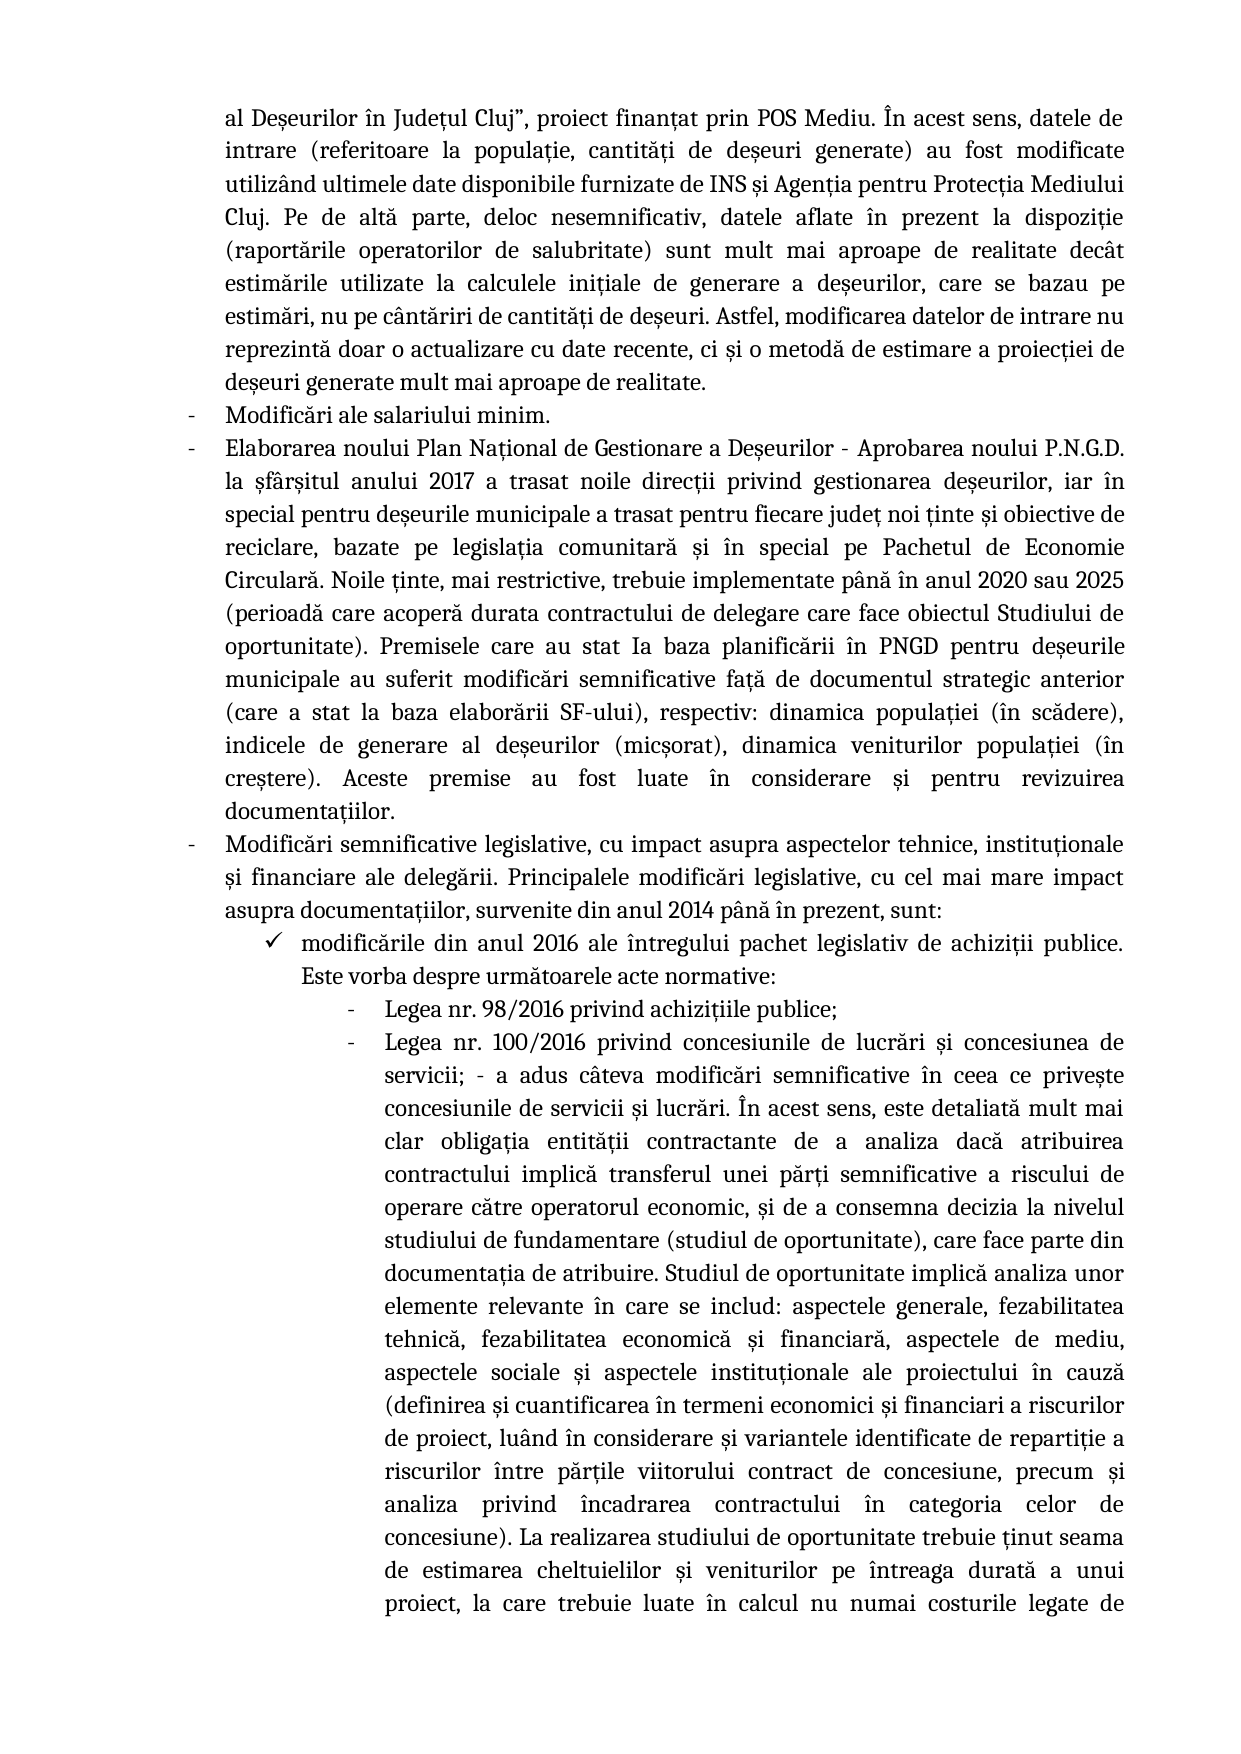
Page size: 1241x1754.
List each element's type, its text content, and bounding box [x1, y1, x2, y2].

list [187, 103, 1125, 396]
list Modificări ale salariului minim. [187, 401, 1125, 429]
list Legea nr. 98/2016 privind achizițiile publice; [347, 995, 1125, 1024]
list modificările din anul 2016 ale întregului pachet legislativ de achiziții publice. Este vorba despre următoarele acte normative: [263, 929, 1125, 991]
list Modificări semnificative legislative, cu impact asupra aspectelor tehnice, instituționale și financiare ale delegării. Principalele modificări legislative, cu cel mai mare impact asupra documentațiilor, survenite din anul 2014 până în prezent, sunt: [187, 830, 1125, 925]
list Elaborarea noului Plan Național de Gestionare a Deșeurilor - Aprobarea noului P.N.G.D. la șfârșitul anului 2017 a trasat noile direcții privind gestionarea deșeurilor, iar în special pentru deșeurile municipale a trasat pentru fiecare județ noi ținte și obiective de reciclare, bazate pe legislația comunitară și în special pe Pachetul de Economie Circulară. Noile ținte, mai restrictive, trebuie implementate până în anul 2020 sau 2025 (perioadă care acoperă durata contractului de delegare care face obiectul Studiului de oportunitate). Premisele care au stat Ia baza planificării în PNGD pentru deșeurile municipale au suferit modificări semnificative față de documentul strategic anterior (care a stat la baza elaborării SF-ului), respectiv: dinamica populației (în scădere), indicele de generare al deșeurilor (micșorat), dinamica veniturilor populației (în creștere). Aceste premise au fost luate în considerare și pentru revizuirea documentațiilor. [187, 434, 1125, 826]
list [347, 1028, 1125, 1618]
